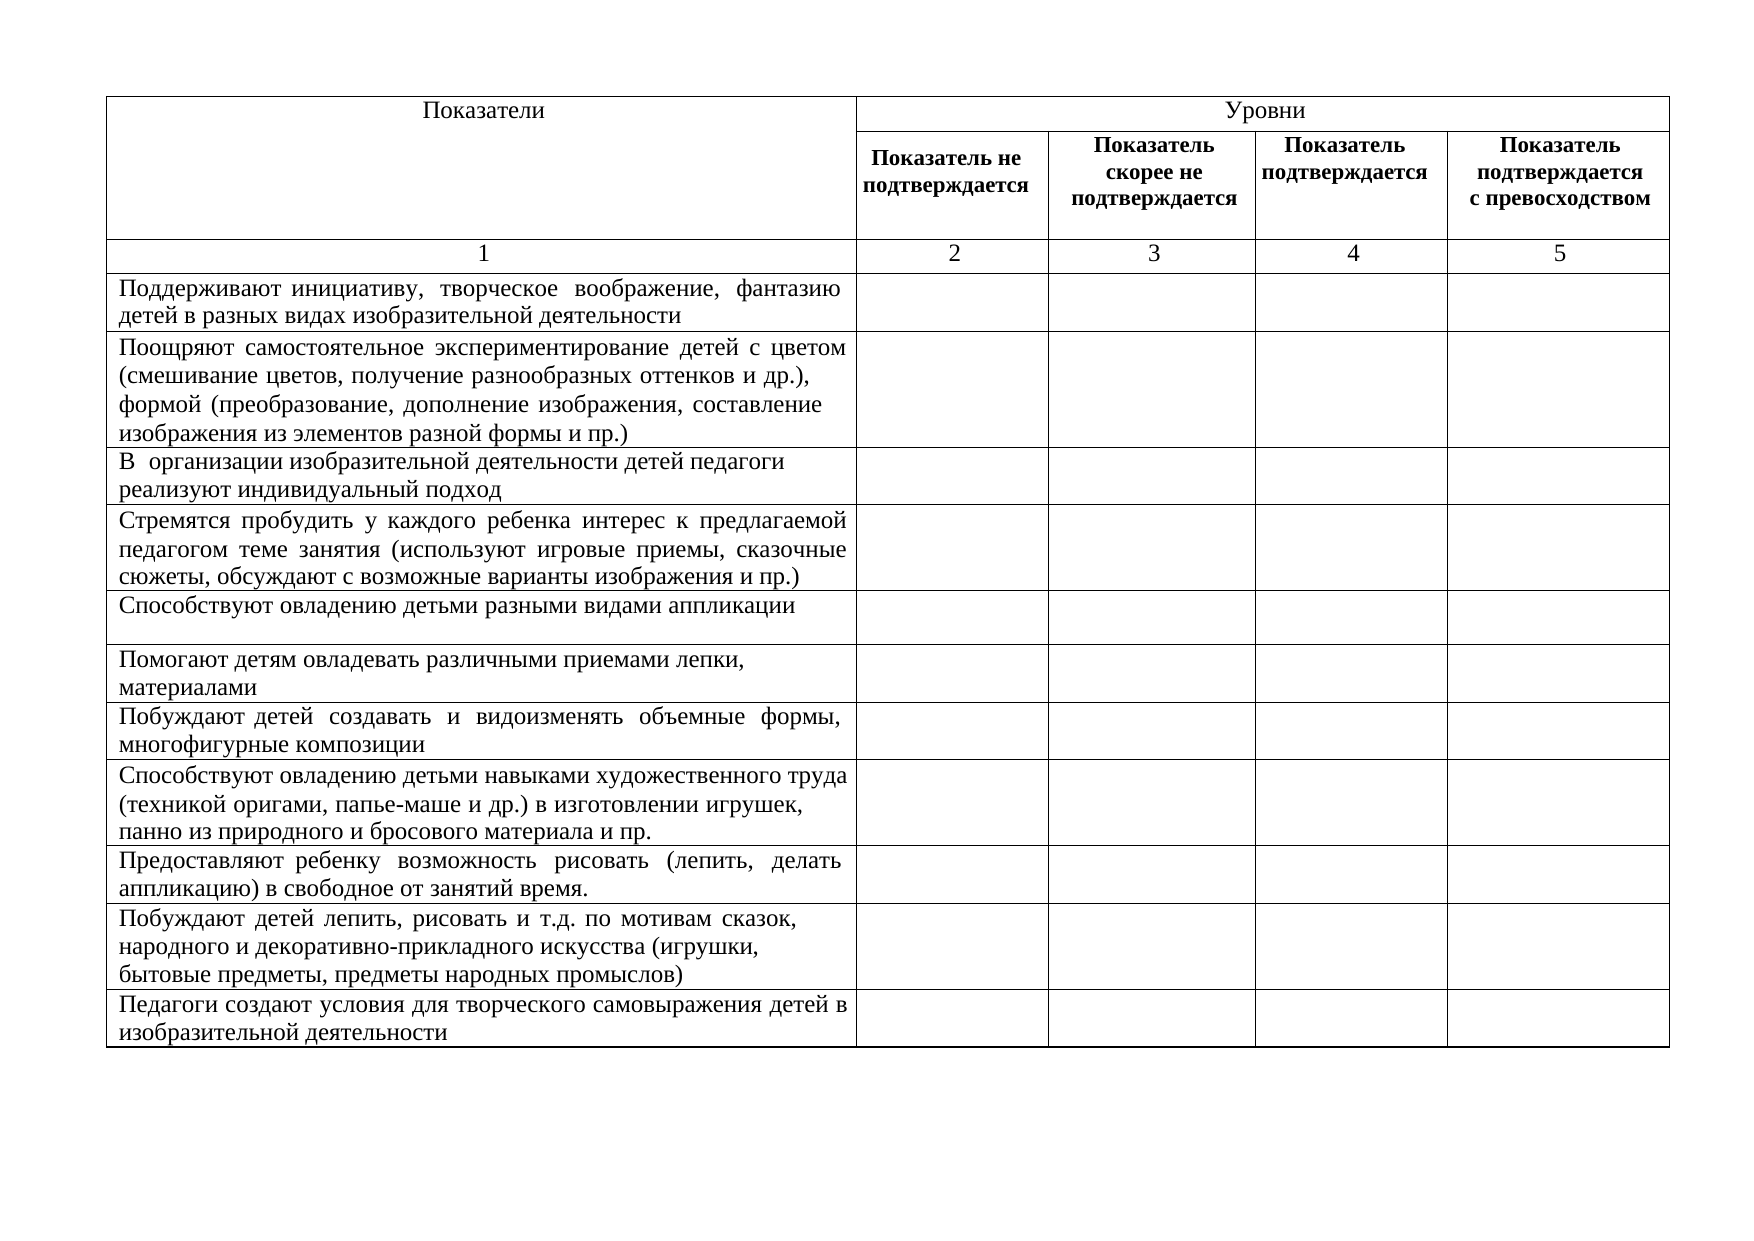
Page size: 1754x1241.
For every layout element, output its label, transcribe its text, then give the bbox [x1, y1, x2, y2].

table_header Показатели [107, 97, 856, 238]
table_cell Показатель не подтверждается [857, 132, 1048, 238]
table_cell [1049, 645, 1255, 702]
table_cell [1256, 703, 1447, 759]
table_cell [857, 904, 1048, 989]
table_cell Поддерживают инициативу, творческое воображение, фантазию детей в разных видах изобразительной деятельности [107, 274, 856, 331]
table_cell [1448, 645, 1669, 702]
table_cell [857, 505, 1048, 590]
table_cell Способствуют овладению детьми навыками художественного труда (техникой оригами, папье-маше и др.) в изготовлении игрушек, панно из природного и бросового материала и пр. [107, 760, 856, 845]
table_cell [1049, 591, 1255, 644]
table_cell [1448, 760, 1669, 845]
table_cell [1448, 505, 1669, 590]
table_cell 4 [1256, 240, 1447, 273]
table_cell Поощряют самостоятельное экспериментирование детей с цветом (смешивание цветов, получение разнообразных оттенков и др.), формой (преобразование, дополнение изображения, составление изображения из элементов разной формы и пр.) [107, 332, 856, 447]
table_cell [1256, 505, 1447, 590]
table_cell Помогают детям овладевать различными приемами лепки, материалами [107, 645, 856, 702]
table_cell Показатель подтверждается с превосходством [1448, 132, 1669, 238]
table_cell [857, 448, 1048, 504]
table_cell [1448, 332, 1669, 447]
table_cell 2 [857, 240, 1048, 273]
table_cell [1256, 990, 1447, 1046]
table_cell Предоставляют ребенку возможность рисовать (лепить, делать аппликацию) в свободное от занятий время. [107, 846, 856, 903]
table_cell Показатель подтверждается [1256, 132, 1447, 238]
table_cell Побуждают детей создавать и видоизменять объемные формы, многофигурные композиции [107, 703, 856, 759]
table_cell [857, 760, 1048, 845]
table_cell [1049, 448, 1255, 504]
table_cell [857, 703, 1048, 759]
table_cell В организации изобразительной деятельности детей педагоги реализуют индивидуальный подход [107, 448, 856, 504]
table_cell [1448, 448, 1669, 504]
table_cell [1256, 274, 1447, 331]
table_cell [1049, 990, 1255, 1046]
table_cell [1256, 645, 1447, 702]
table_cell [1049, 274, 1255, 331]
table_cell [1049, 904, 1255, 989]
table_cell [857, 990, 1048, 1046]
table_cell [1256, 760, 1447, 845]
table_cell [857, 332, 1048, 447]
table_cell 3 [1049, 240, 1255, 273]
table_cell [1049, 760, 1255, 845]
table_cell [857, 846, 1048, 903]
table_cell [1049, 846, 1255, 903]
table_cell 5 [1448, 240, 1669, 273]
table_cell Педагоги создают условия для творческого самовыражения детей в изобразительной деятельности [107, 990, 856, 1046]
table_cell [1448, 904, 1669, 989]
table_cell [1256, 846, 1447, 903]
table_cell [1448, 846, 1669, 903]
table_cell [1448, 703, 1669, 759]
table_cell [1256, 904, 1447, 989]
table_cell Побуждают детей лепить, рисовать и т.д. по мотивам сказок, народного и декоративно-прикладного искусства (игрушки, бытовые предметы, предметы народных промыслов) [107, 904, 856, 989]
table_cell [1256, 332, 1447, 447]
table_cell [857, 274, 1048, 331]
table_cell [1448, 274, 1669, 331]
table_header Уровни [857, 97, 1669, 131]
table_cell Показатель скорее не подтверждается [1049, 132, 1255, 238]
table_cell [1049, 505, 1255, 590]
table_cell [1049, 332, 1255, 447]
table_cell [1448, 591, 1669, 644]
table_cell [857, 591, 1048, 644]
table_cell [1448, 990, 1669, 1046]
table_cell 1 [107, 240, 856, 273]
table_cell Способствуют овладению детьми разными видами аппликации [107, 591, 856, 644]
table_cell [1256, 591, 1447, 644]
table_cell [1049, 703, 1255, 759]
table_cell [1256, 448, 1447, 504]
table_cell [857, 645, 1048, 702]
table_cell Стремятся пробудить у каждого ребенка интерес к предлагаемой педагогом теме занятия (используют игровые приемы, сказочные сюжеты, обсуждают с возможные варианты изображения и пр.) [107, 505, 856, 590]
